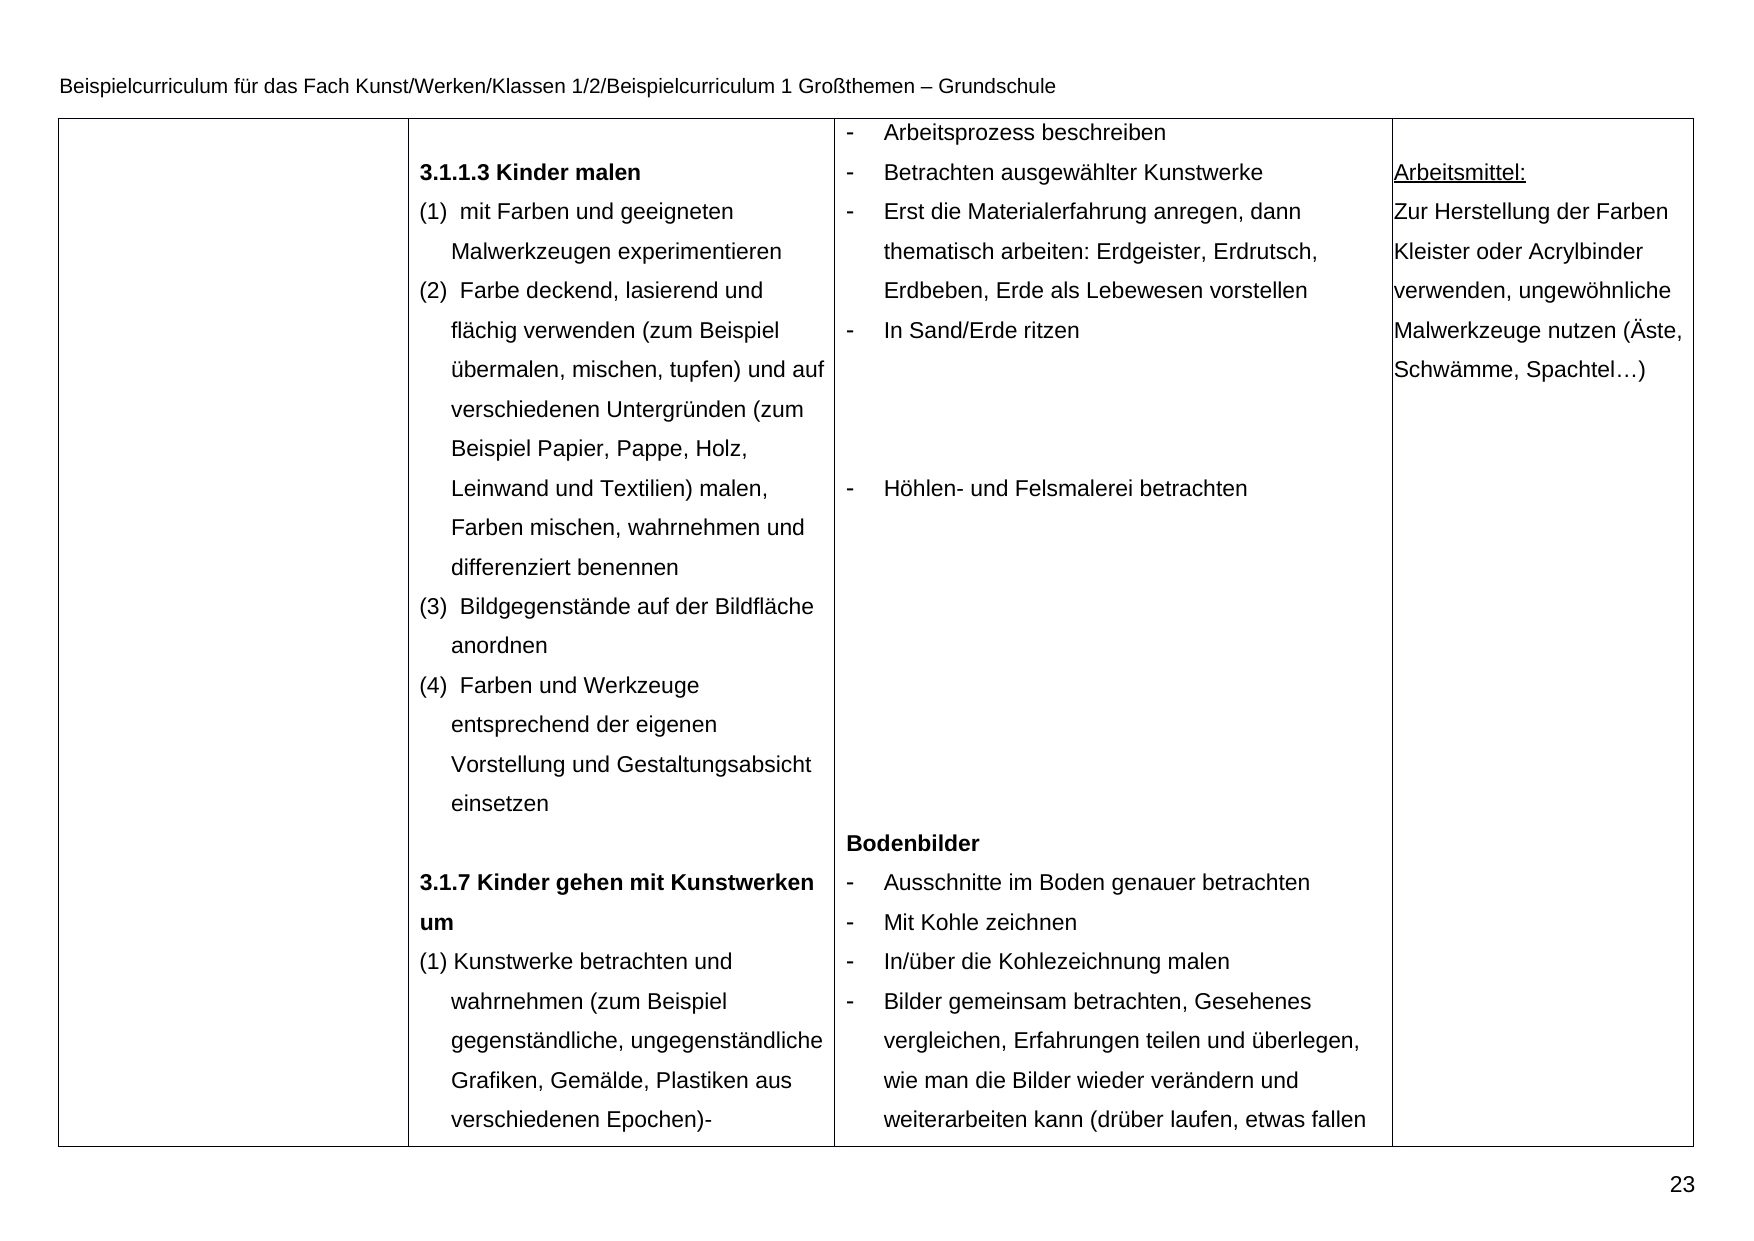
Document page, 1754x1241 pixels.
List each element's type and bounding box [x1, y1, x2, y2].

table_cell [409, 119, 834, 1146]
table_cell [59, 119, 408, 1146]
